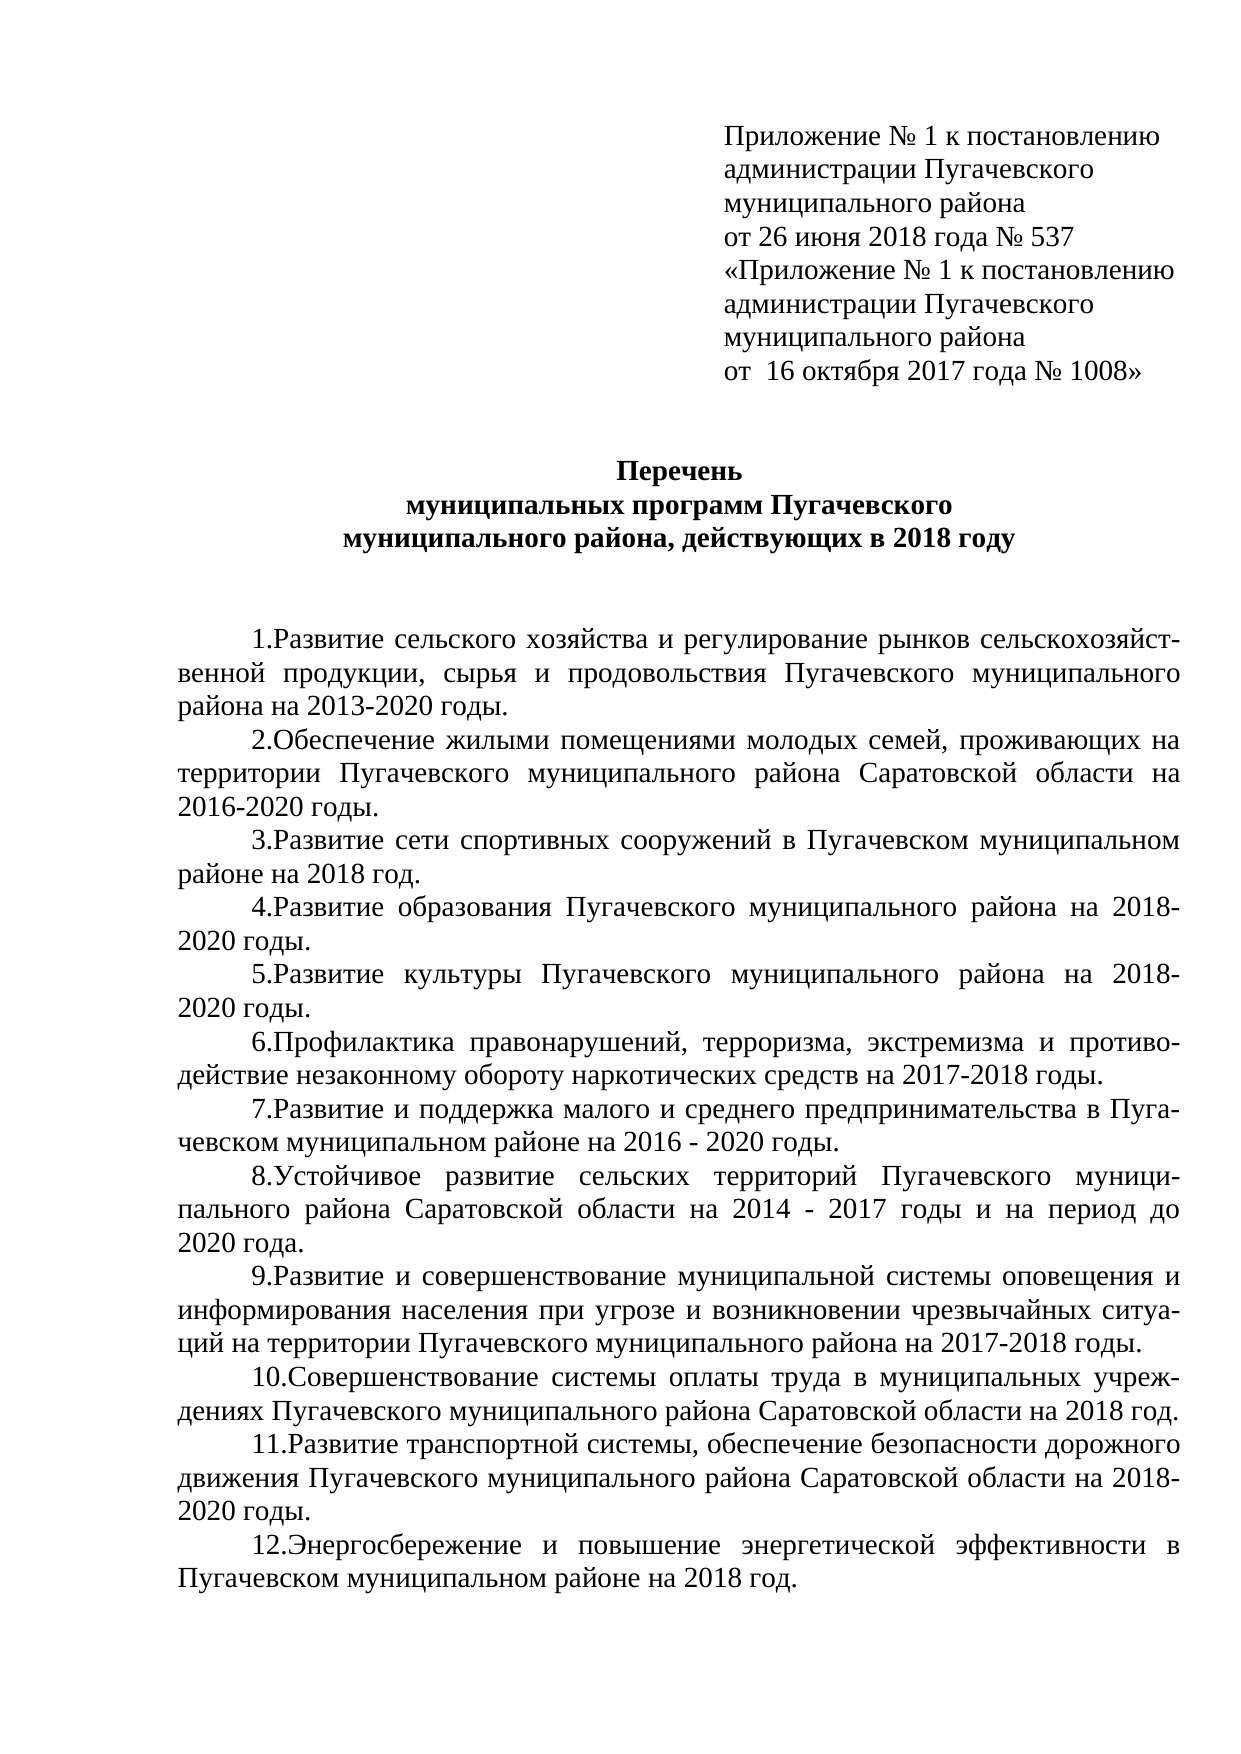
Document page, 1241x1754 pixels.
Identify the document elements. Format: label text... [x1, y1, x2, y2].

text 4.Развитие образования Пугачевского муниципального района на 2018-2020 годы. [177, 889, 1181, 957]
text Приложение № 1 к постановлению [723, 118, 1181, 152]
text 8.Устойчивое развитие сельских территорий Пугачевского муници-пального района Саратовской области на 2014 - 2017 годы и на период до 2020 года. [177, 1158, 1181, 1258]
text муниципальных программ Пугачевского [177, 487, 1181, 521]
text 3.Развитие сети спортивных сооружений в Пугачевском муниципальном районе на 2018 год. [177, 822, 1181, 889]
text 1.Развитие сельского хозяйства и регулирование рынков сельскохозяйст-венной продукции, сырья и продовольствия Пугачевского муниципального района на 2013-2020 годы. [177, 621, 1181, 722]
text от 26 июня 2018 года № 537 [723, 219, 1181, 252]
text муниципального района [723, 185, 1181, 219]
text 2.Обеспечение жилыми помещениями молодых семей, проживающих на территории Пугачевского муниципального района Саратовской области на 2016-2020 годы. [177, 722, 1181, 822]
text «Приложение № 1 к постановлению [723, 252, 1181, 286]
text 5.Развитие культуры Пугачевского муниципального района на 2018- 2020 годы. [177, 957, 1181, 1024]
text 6.Профилактика правонарушений, терроризма, экстремизма и противо-действие незаконному обороту наркотических средств на 2017-2018 годы. [177, 1024, 1181, 1091]
text муниципального района [723, 319, 1181, 353]
text 11.Развитие транспортной системы, обеспечение безопасности дорожного движения Пугачевского муниципального района Саратовской области на 2018-2020 годы. [177, 1426, 1181, 1527]
text муниципального района, действующих в 2018 году [177, 521, 1181, 554]
text 7.Развитие и поддержка малого и среднего предпринимательства в Пуга-чевском муниципальном районе на 2016 - 2020 годы. [177, 1091, 1181, 1158]
text администрации Пугачевского [723, 286, 1181, 319]
text от 16 октября 2017 года № 1008» [723, 353, 1181, 386]
text Перечень [177, 453, 1181, 487]
text 10.Совершенствование системы оплаты труда в муниципальных учреж-дениях Пугачевского муниципального района Саратовской области на 2018 год. [177, 1359, 1181, 1426]
text администрации Пугачевского [723, 152, 1181, 185]
text 12.Энергосбережение и повышение энергетической эффективности в Пугачевском муниципальном районе на 2018 год. [177, 1527, 1181, 1594]
text 9.Развитие и совершенствование муниципальной системы оповещения и информирования населения при угрозе и возникновении чрезвычайных ситуа-ций на территории Пугачевского муниципального района на 2017-2018 годы. [177, 1258, 1181, 1359]
